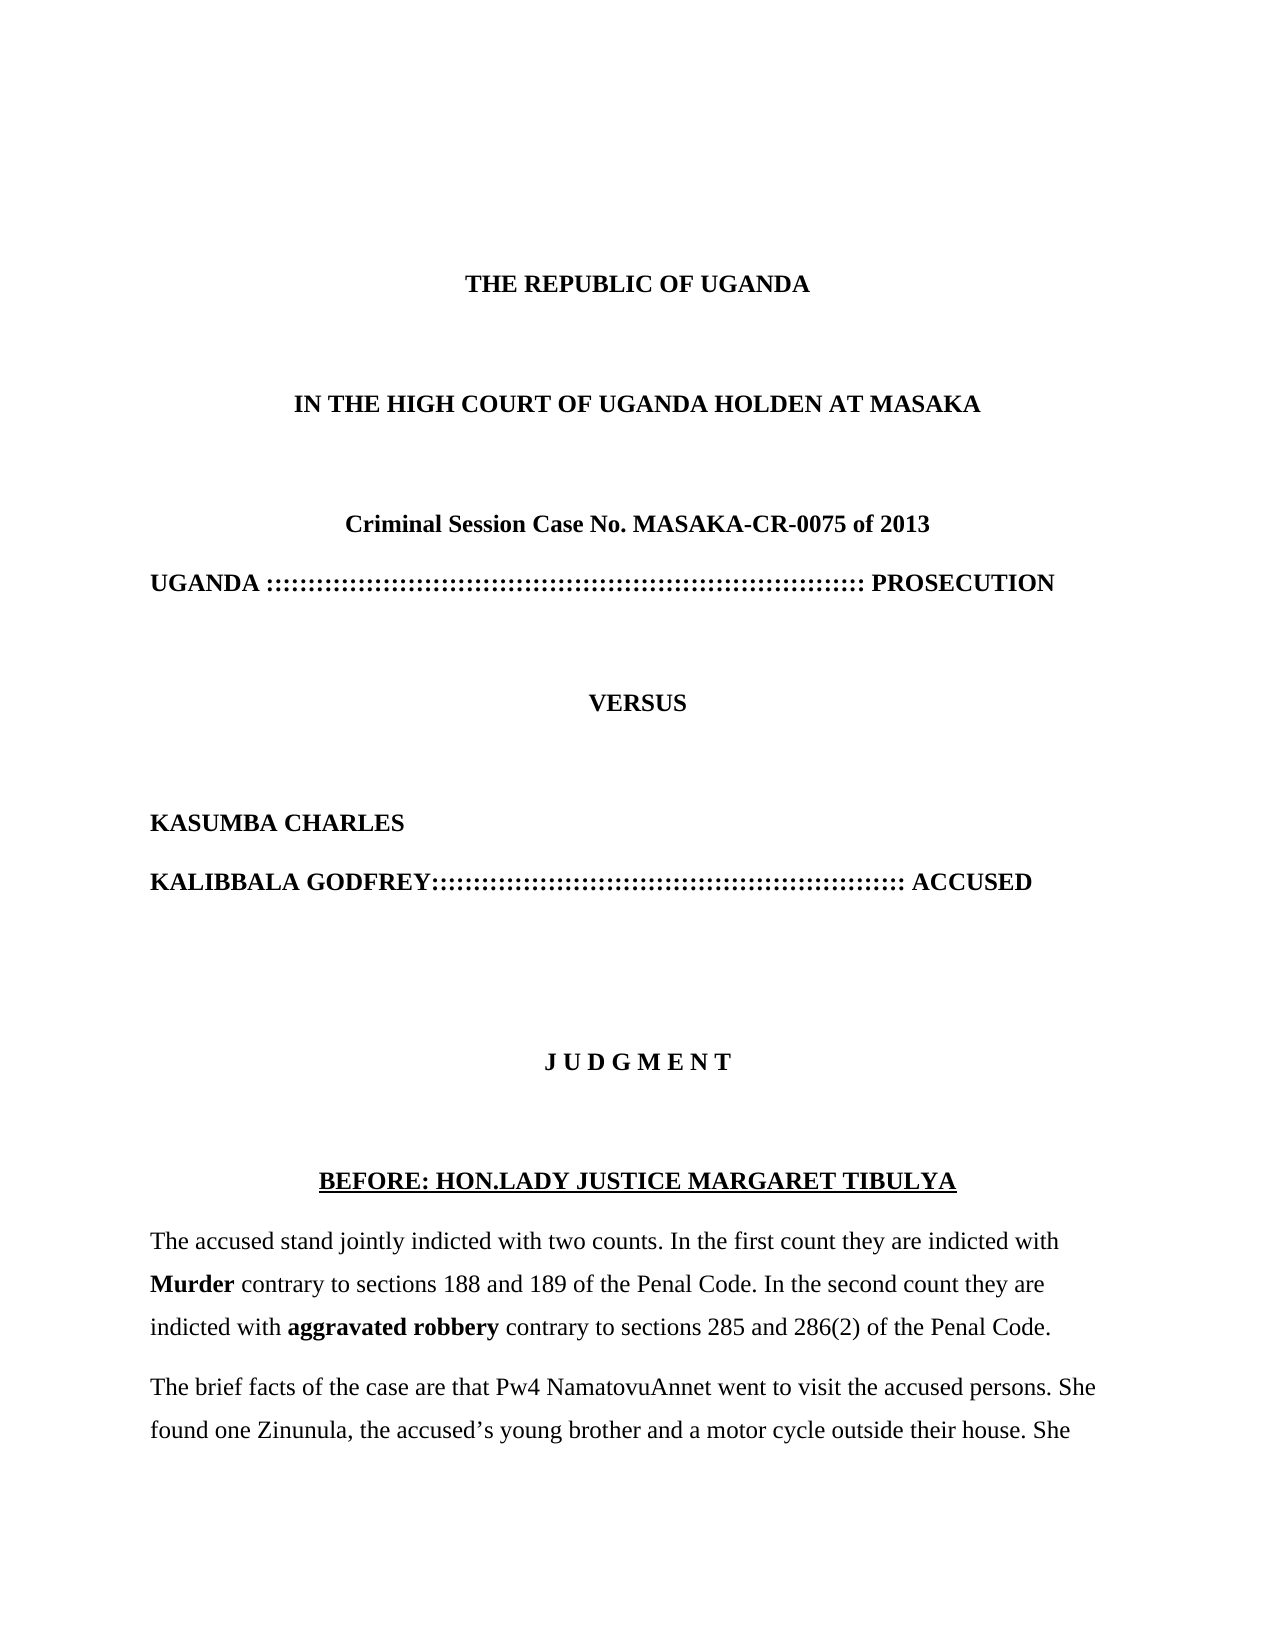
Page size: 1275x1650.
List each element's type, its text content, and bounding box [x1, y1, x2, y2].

text UGANDA :::::::::::::::::::::::::::::::::::::::::::::::::::::::::::::::::::::::: PROSECUTION [150, 568, 1125, 597]
text THE REPUBLIC OF UGANDA [150, 269, 1125, 298]
text J U D G M E N T [150, 1047, 1125, 1076]
text KASUMBA CHARLES [150, 808, 1125, 836]
text IN THE HIGH COURT OF UGANDA HOLDEN AT MASAKA [150, 389, 1125, 418]
text The accused stand jointly indicted with two counts. In the first count they are indicted with Murder contrary to sections 188 and 189 of the Penal Code. In the second count they are indicted with aggravated robbery contrary to sections 285 and 286(2) of the Penal Code. [150, 1226, 1125, 1341]
text BEFORE: HON.LADY JUSTICE MARGARET TIBULYA [150, 1166, 1125, 1195]
text KALIBBALA GODFREY::::::::::::::::::::::::::::::::::::::::::::::::::::::::: ACCUSED [150, 867, 1125, 896]
text VERSUS [150, 688, 1125, 717]
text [150, 1372, 1125, 1444]
text Criminal Session Case No. MASAKA-CR-0075 of 2013 [150, 509, 1125, 537]
